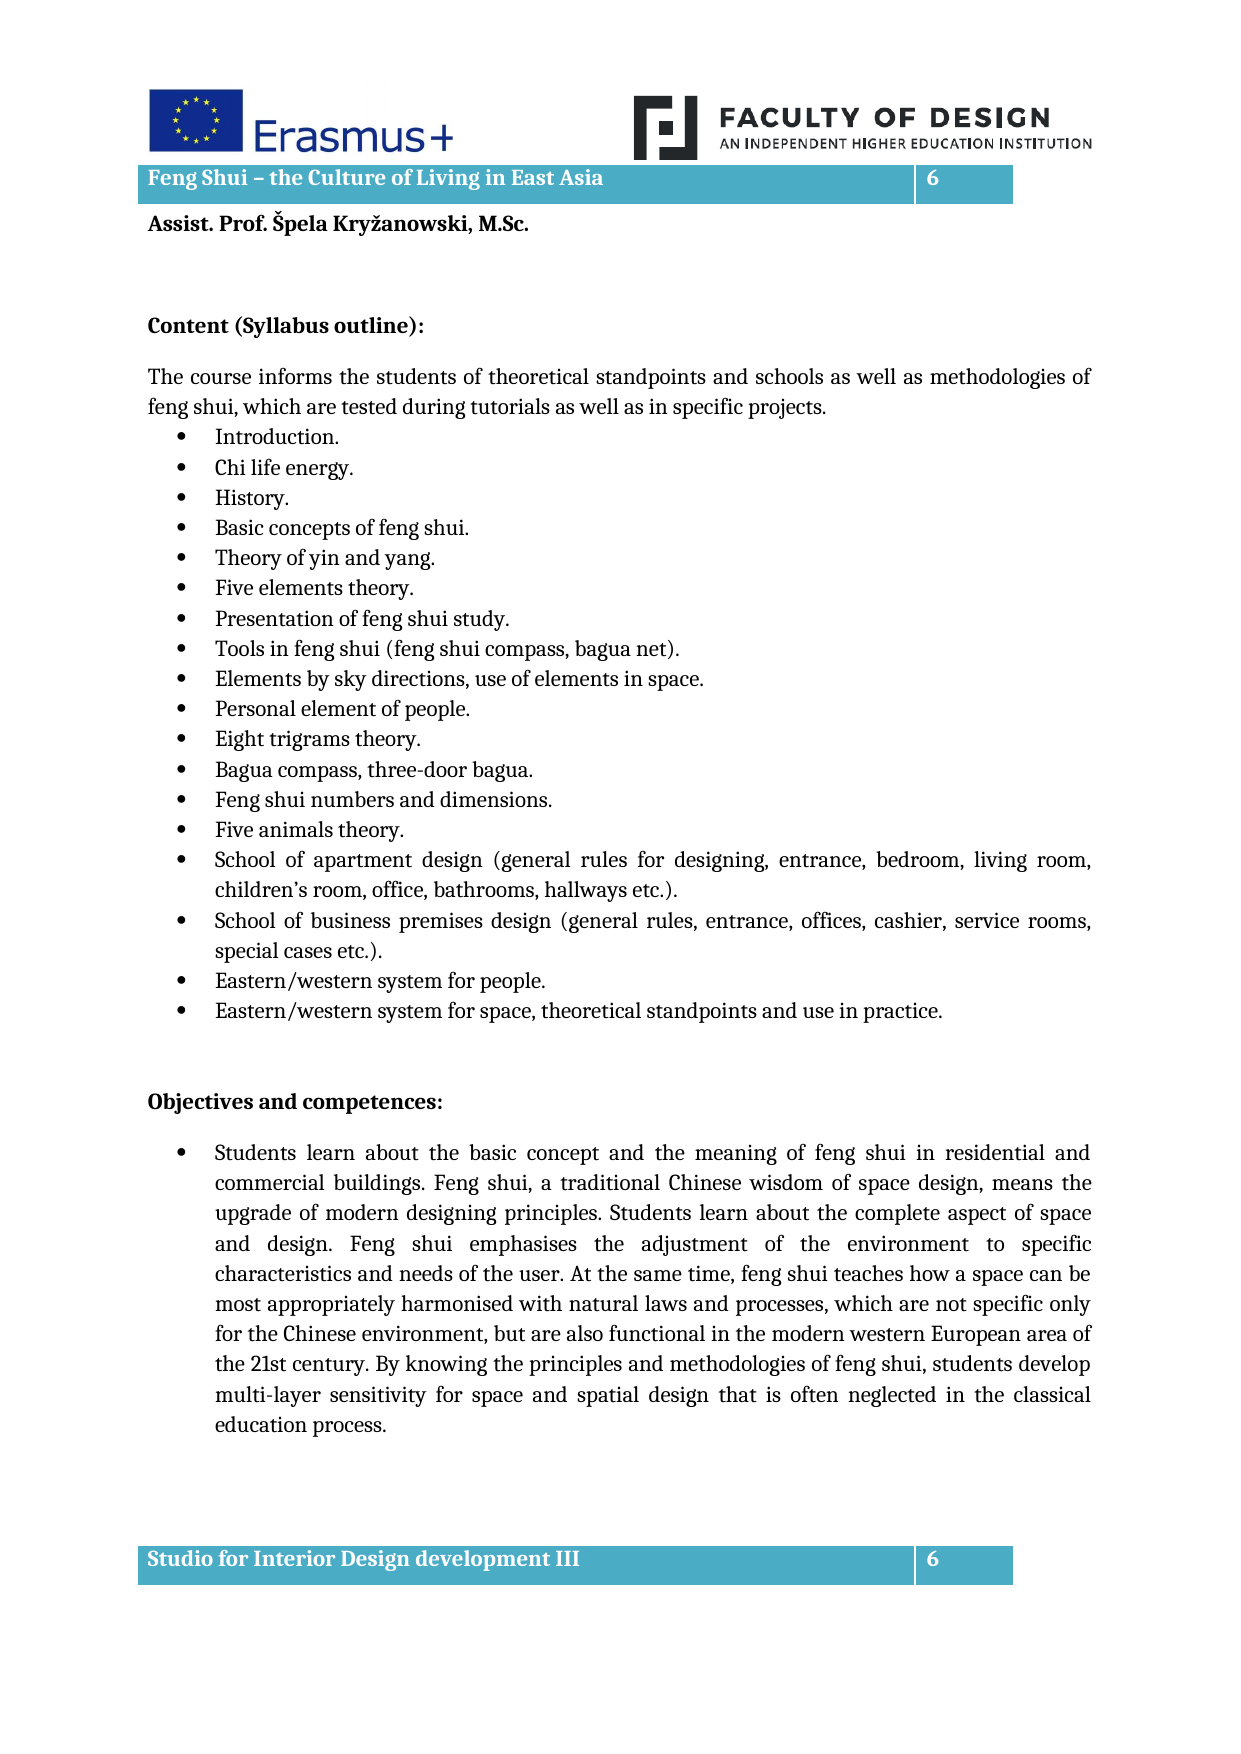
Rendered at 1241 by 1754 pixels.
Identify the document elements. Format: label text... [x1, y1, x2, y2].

list Presentation of feng shui study. [177, 605, 1093, 632]
list Five animals theory. [177, 817, 1093, 843]
picture [633, 95, 1093, 163]
text Content (Syllabus outline): [148, 313, 1093, 339]
list Eastern/western system for people. [177, 968, 1093, 994]
list School of business premises design (general rules, entrance, offices, cashier, service rooms, special cases etc.). [177, 907, 1093, 964]
list Bagua compass, three-door bagua. [177, 756, 1093, 783]
list Basic concepts of feng shui. [177, 515, 1093, 541]
list Feng shui numbers and dimensions. [177, 787, 1093, 813]
list Personal element of people. [177, 696, 1093, 722]
text The course informs the students of theoretical standpoints and schools as well as methodologies of feng shui, which are tested during tutorials as well as in specific projects. [148, 364, 1093, 420]
text Objectives and competences: [148, 1089, 1093, 1115]
list Theory of yin and yang. [177, 545, 1093, 571]
list Students learn about the basic concept and the meaning of feng shui in residential and commercial buildings. Feng shui, a traditional Chinese wisdom of space design, means the upgrade of modern designing principles. Students learn about the complete aspect of space and design. Feng shui emphasises the adjustment of the environment to specific characteristics and needs of the user. At the same time, feng shui teaches how a space can be most appropriately harmonised with natural laws and processes, which are not specific only for the Chinese environment, but are also functional in the modern western European area of the 21st century. By knowing the principles and methodologies of feng shui, students develop multi-layer sensitivity for space and spatial design that is often neglected in the classical education process. [177, 1140, 1093, 1438]
list Five elements theory. [177, 575, 1093, 601]
list School of apartment design (general rules for designing, entrance, bedroom, living room, children’s room, office, bathrooms, hallways etc.). [177, 847, 1093, 903]
list Introduction. [177, 424, 1093, 450]
table_header Studio for Interior Design development III [138, 1546, 914, 1585]
table_header 6 [916, 1546, 1013, 1585]
list History. [177, 484, 1093, 511]
table_header Feng Shui – the Culture of Living in East Asia [138, 165, 914, 204]
list Elements by sky directions, use of elements in space. [177, 666, 1093, 692]
table_header 6 [916, 165, 1013, 204]
list Chi life energy. [177, 454, 1093, 481]
list Eight trigrams theory. [177, 726, 1093, 752]
picture [147, 73, 453, 163]
list Tools in feng shui (feng shui compass, bagua net). [177, 636, 1093, 662]
list Eastern/western system for space, theoretical standpoints and use in practice. [177, 998, 1093, 1024]
text Assist. Prof. Špela Kryžanowski, M.Sc. [148, 211, 1093, 237]
